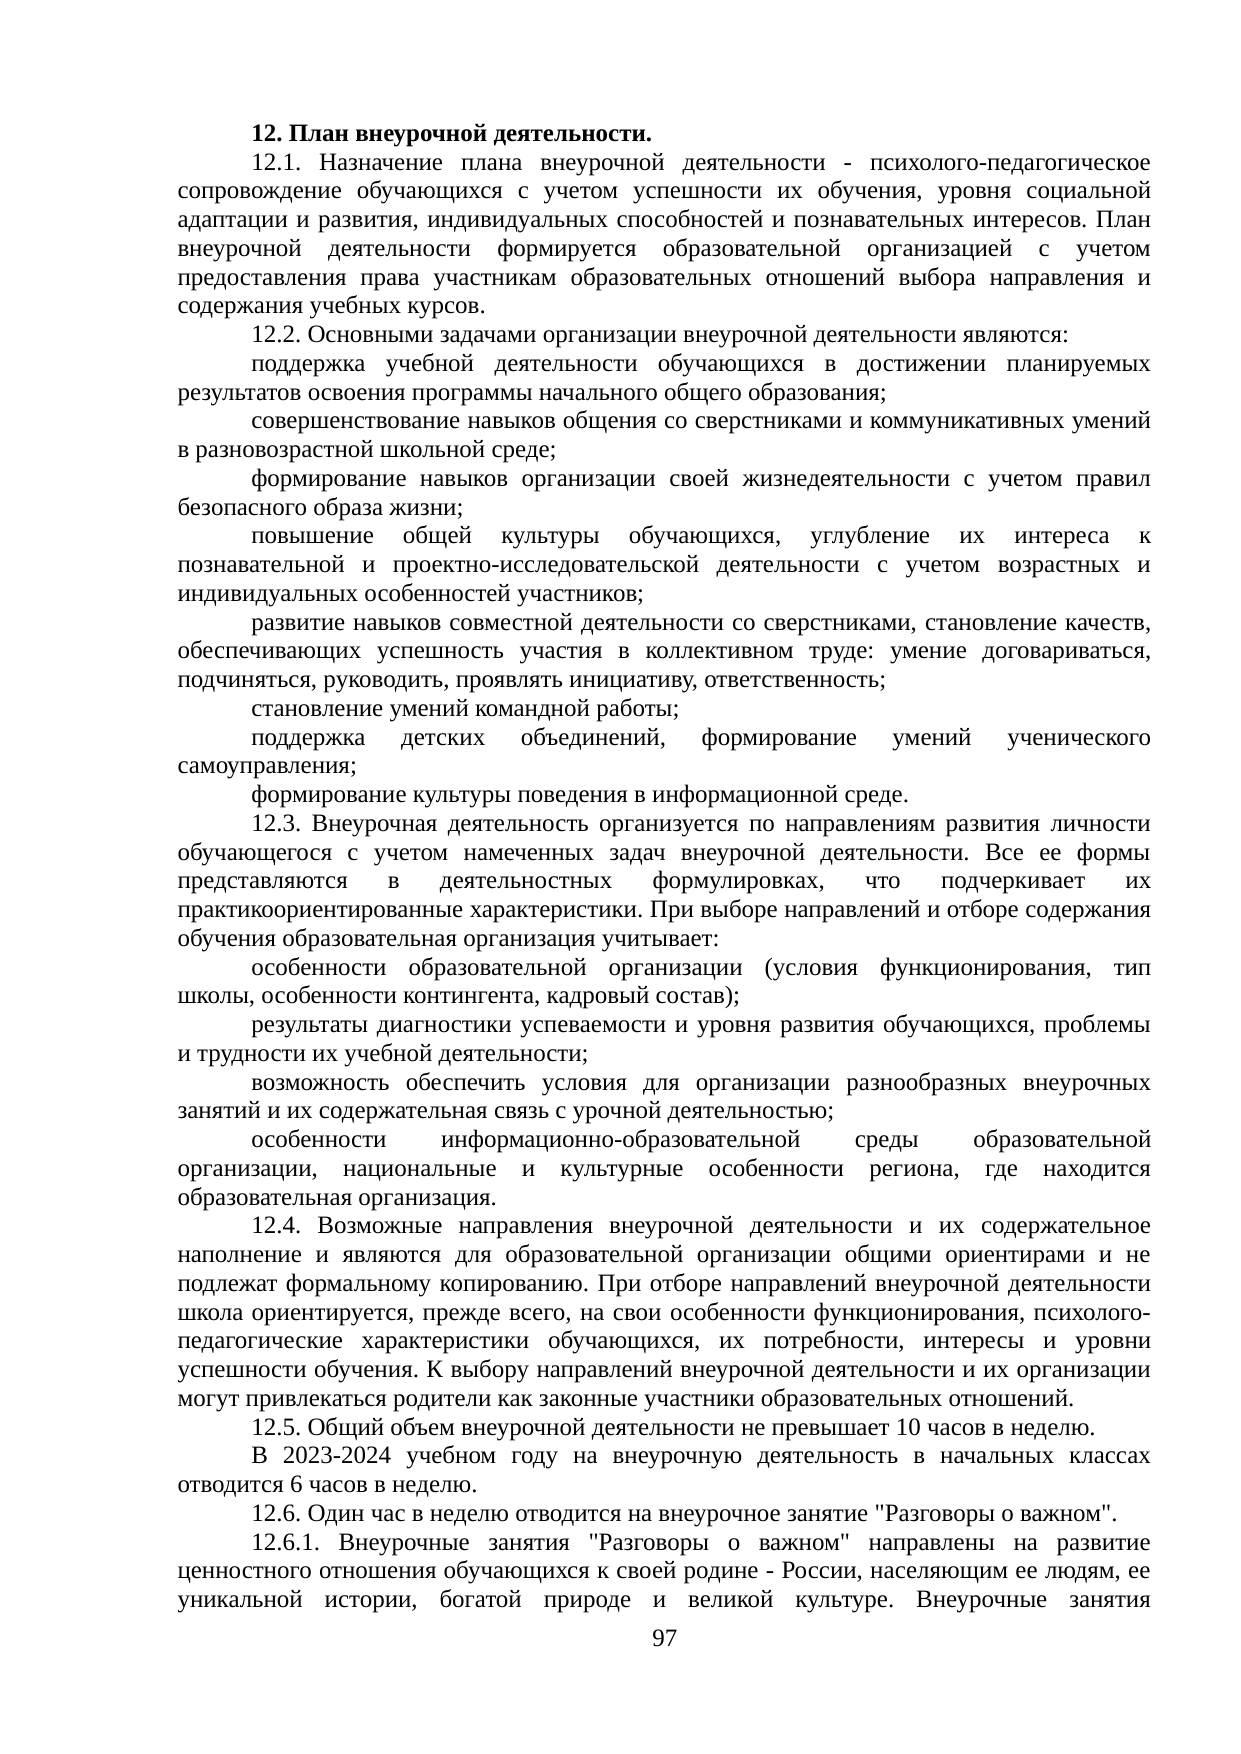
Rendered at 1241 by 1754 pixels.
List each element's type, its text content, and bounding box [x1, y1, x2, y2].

text 12.4. Возможные направления внеурочной деятельности и их содержательное наполнение и являются для образовательной организации общими ориентирами и не подлежат формальному копированию. При отборе направлений внеурочной деятельности школа ориентируется, прежде всего, на свои особенности функционирования, психолого-педагогические характеристики обучающихся, их потребности, интересы и уровни успешности обучения. К выбору направлений внеурочной деятельности и их организации могут привлекаться родители как законные участники образовательных отношений. [177, 1211, 1152, 1412]
text возможность обеспечить условия для организации разнообразных внеурочных занятий и их содержательная связь с урочной деятельностью; [177, 1067, 1152, 1124]
text 12. План внеурочной деятельности. [177, 118, 1152, 147]
text формирование культуры поведения в информационной среде. [177, 779, 1152, 808]
text В 2023-2024 учебном году на внеурочную деятельность в начальных классах отводится 6 часов в неделю. [177, 1441, 1152, 1498]
text 12.6. Один час в неделю отводится на внеурочное занятие "Разговоры о важном". [177, 1498, 1152, 1527]
text поддержка детских объединений, формирование умений ученического самоуправления; [177, 722, 1152, 779]
text результаты диагностики успеваемости и уровня развития обучающихся, проблемы и трудности их учебной деятельности; [177, 1009, 1152, 1067]
text 12.2. Основными задачами организации внеурочной деятельности являются: [177, 319, 1152, 348]
text повышение общей культуры обучающихся, углубление их интереса к познавательной и проектно-исследовательской деятельности с учетом возрастных и индивидуальных особенностей участников; [177, 521, 1152, 607]
text формирование навыков организации своей жизнедеятельности с учетом правил безопасного образа жизни; [177, 463, 1152, 521]
text 12.5. Общий объем внеурочной деятельности не превышает 10 часов в неделю. [177, 1412, 1152, 1441]
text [177, 1527, 1152, 1613]
text развитие навыков совместной деятельности со сверстниками, становление качеств, обеспечивающих успешность участия в коллективном труде: умение договариваться, подчиняться, руководить, проявлять инициативу, ответственность; [177, 607, 1152, 693]
text становление умений командной работы; [177, 693, 1152, 722]
text 12.1. Назначение плана внеурочной деятельности - психолого-педагогическое сопровождение обучающихся с учетом успешности их обучения, уровня социальной адаптации и развития, индивидуальных способностей и познавательных интересов. План внеурочной деятельности формируется образовательной организацией с учетом предоставления права участникам образовательных отношений выбора направления и содержания учебных курсов. [177, 147, 1152, 319]
text особенности информационно-образовательной среды образовательной организации, национальные и культурные особенности региона, где находится образовательная организация. [177, 1124, 1152, 1211]
text совершенствование навыков общения со сверстниками и коммуникативных умений в разновозрастной школьной среде; [177, 406, 1152, 463]
text поддержка учебной деятельности обучающихся в достижении планируемых результатов освоения программы начального общего образования; [177, 348, 1152, 406]
text особенности образовательной организации (условия функционирования, тип школы, особенности контингента, кадровый состав); [177, 952, 1152, 1009]
text 12.3. Внеурочная деятельность организуется по направлениям развития личности обучающегося с учетом намеченных задач внеурочной деятельности. Все ее формы представляются в деятельностных формулировках, что подчеркивает их практикоориентированные характеристики. При выборе направлений и отборе содержания обучения образовательная организация учитывает: [177, 808, 1152, 952]
